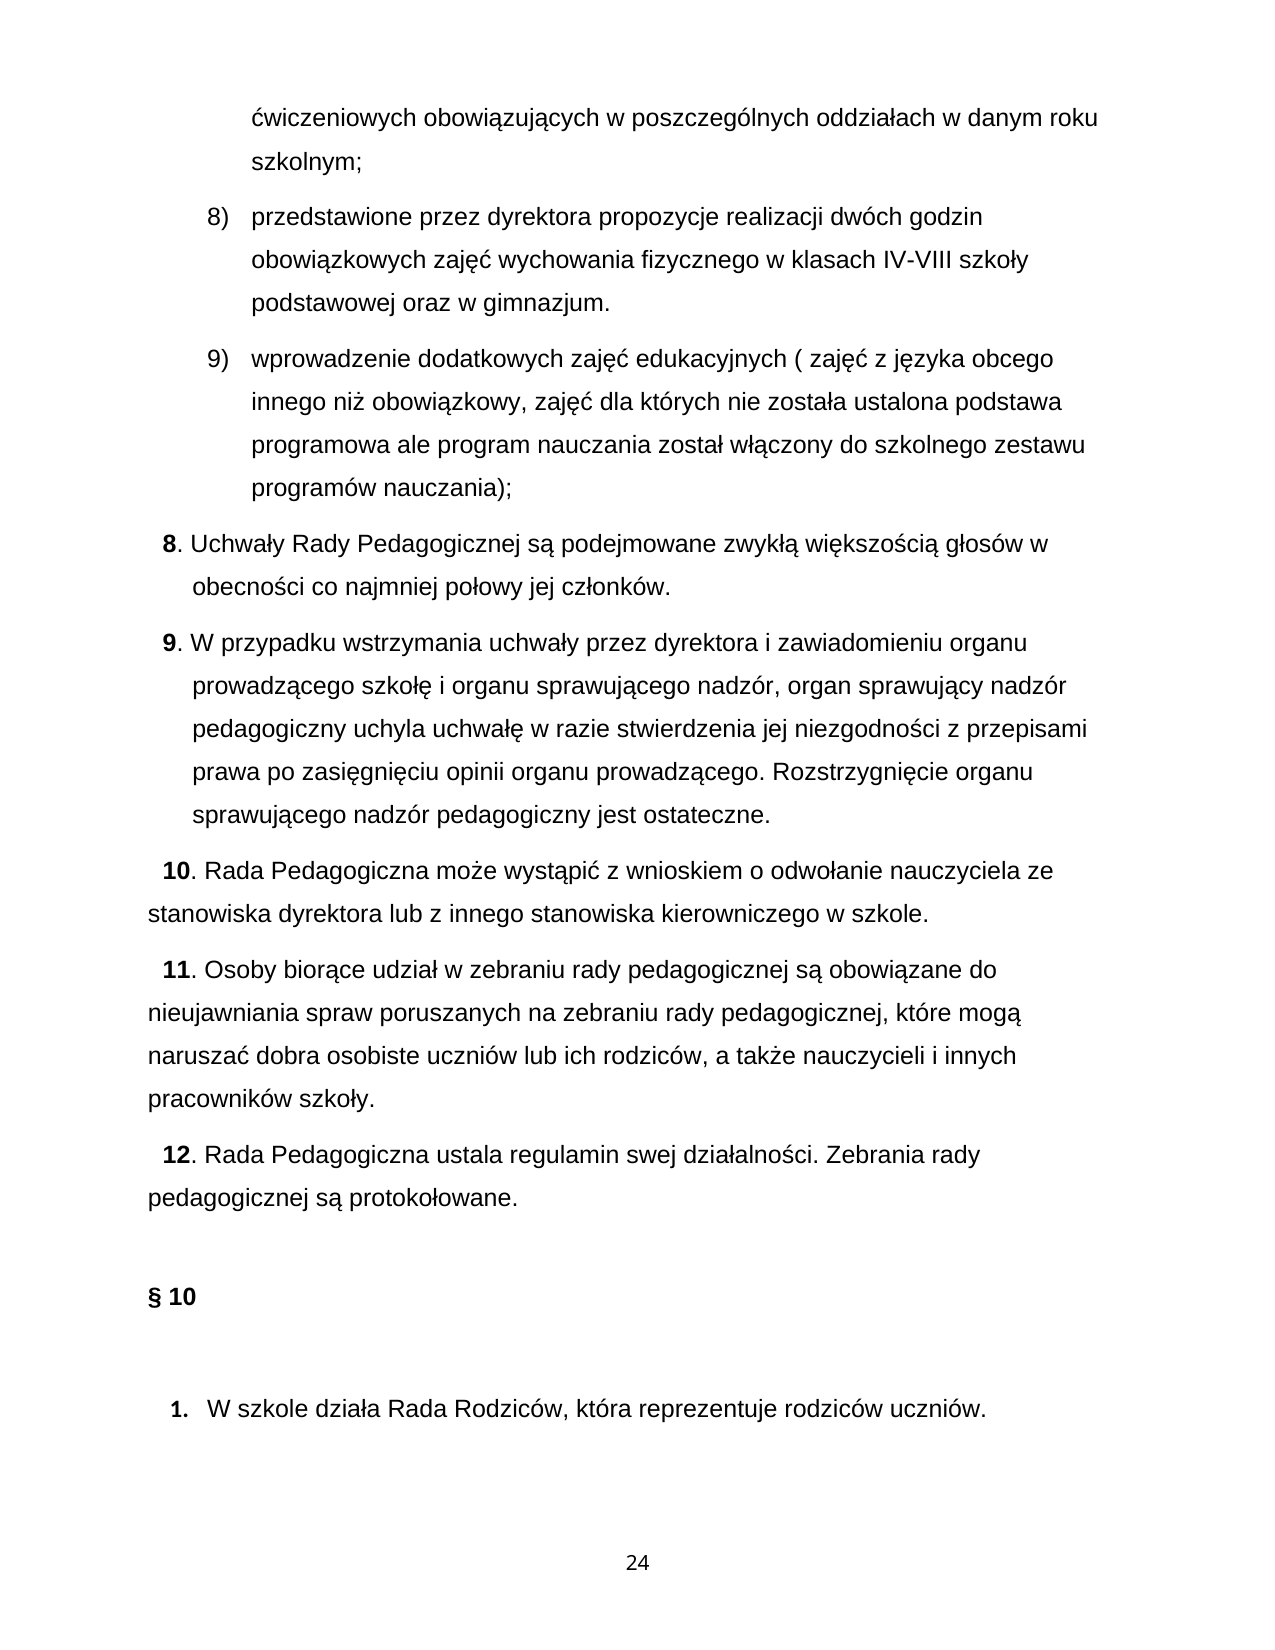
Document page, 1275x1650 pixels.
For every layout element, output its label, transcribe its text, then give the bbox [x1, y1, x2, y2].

text 9. W przypadku wstrzymania uchwały przez dyrektora i zawiadomieniu organu prowadzącego szkołę i organu sprawującego nadzór, organ sprawujący nadzór pedagogiczny uchyla uchwałę w razie stwierdzenia jej niezgodności z przepisami prawa po zasięgnięciu opinii organu prowadzącego. Rozstrzygnięcie organu sprawującego nadzór pedagogiczny jest ostateczne. [162, 628, 1127, 829]
list wprowadzenie dodatkowych zajęć edukacyjnych ( zajęć z języka obcego innego niż obowiązkowy, zajęć dla których nie została ustalona podstawa programowa ale program nauczania został włączony do szkolnego zestawu programów nauczania); [207, 344, 1127, 502]
text 10. Rada Pedagogiczna może wystąpić z wnioskiem o odwołanie nauczyciela ze stanowiska dyrektora lub z innego stanowiska kierowniczego w szkole. [148, 856, 1127, 928]
list W szkole działa Rada Rodziców, która reprezentuje rodziców uczniów. [169, 1393, 1127, 1423]
text 11. Osoby biorące udział w zebraniu rady pedagogicznej są obowiązane do nieujawniania spraw poruszanych na zebraniu rady pedagogicznej, które mogą naruszać dobra osobiste uczniów lub ich rodziców, a także nauczycieli i innych pracowników szkoły. [148, 954, 1127, 1113]
list przedstawione przez dyrektora propozycje realizacji dwóch godzin obowiązkowych zajęć wychowania fizycznego w klasach IV-VIII szkoły podstawowej oraz w gimnazjum. [207, 202, 1127, 317]
subtitle § 10 [148, 1281, 1127, 1310]
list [207, 103, 1127, 175]
text 8. Uchwały Rady Pedagogicznej są podejmowane zwykłą większością głosów w obecności co najmniej połowy jej członków. [162, 529, 1127, 601]
text 12. Rada Pedagogiczna ustala regulamin swej działalności. Zebrania rady pedagogicznej są protokołowane. [148, 1139, 1127, 1211]
